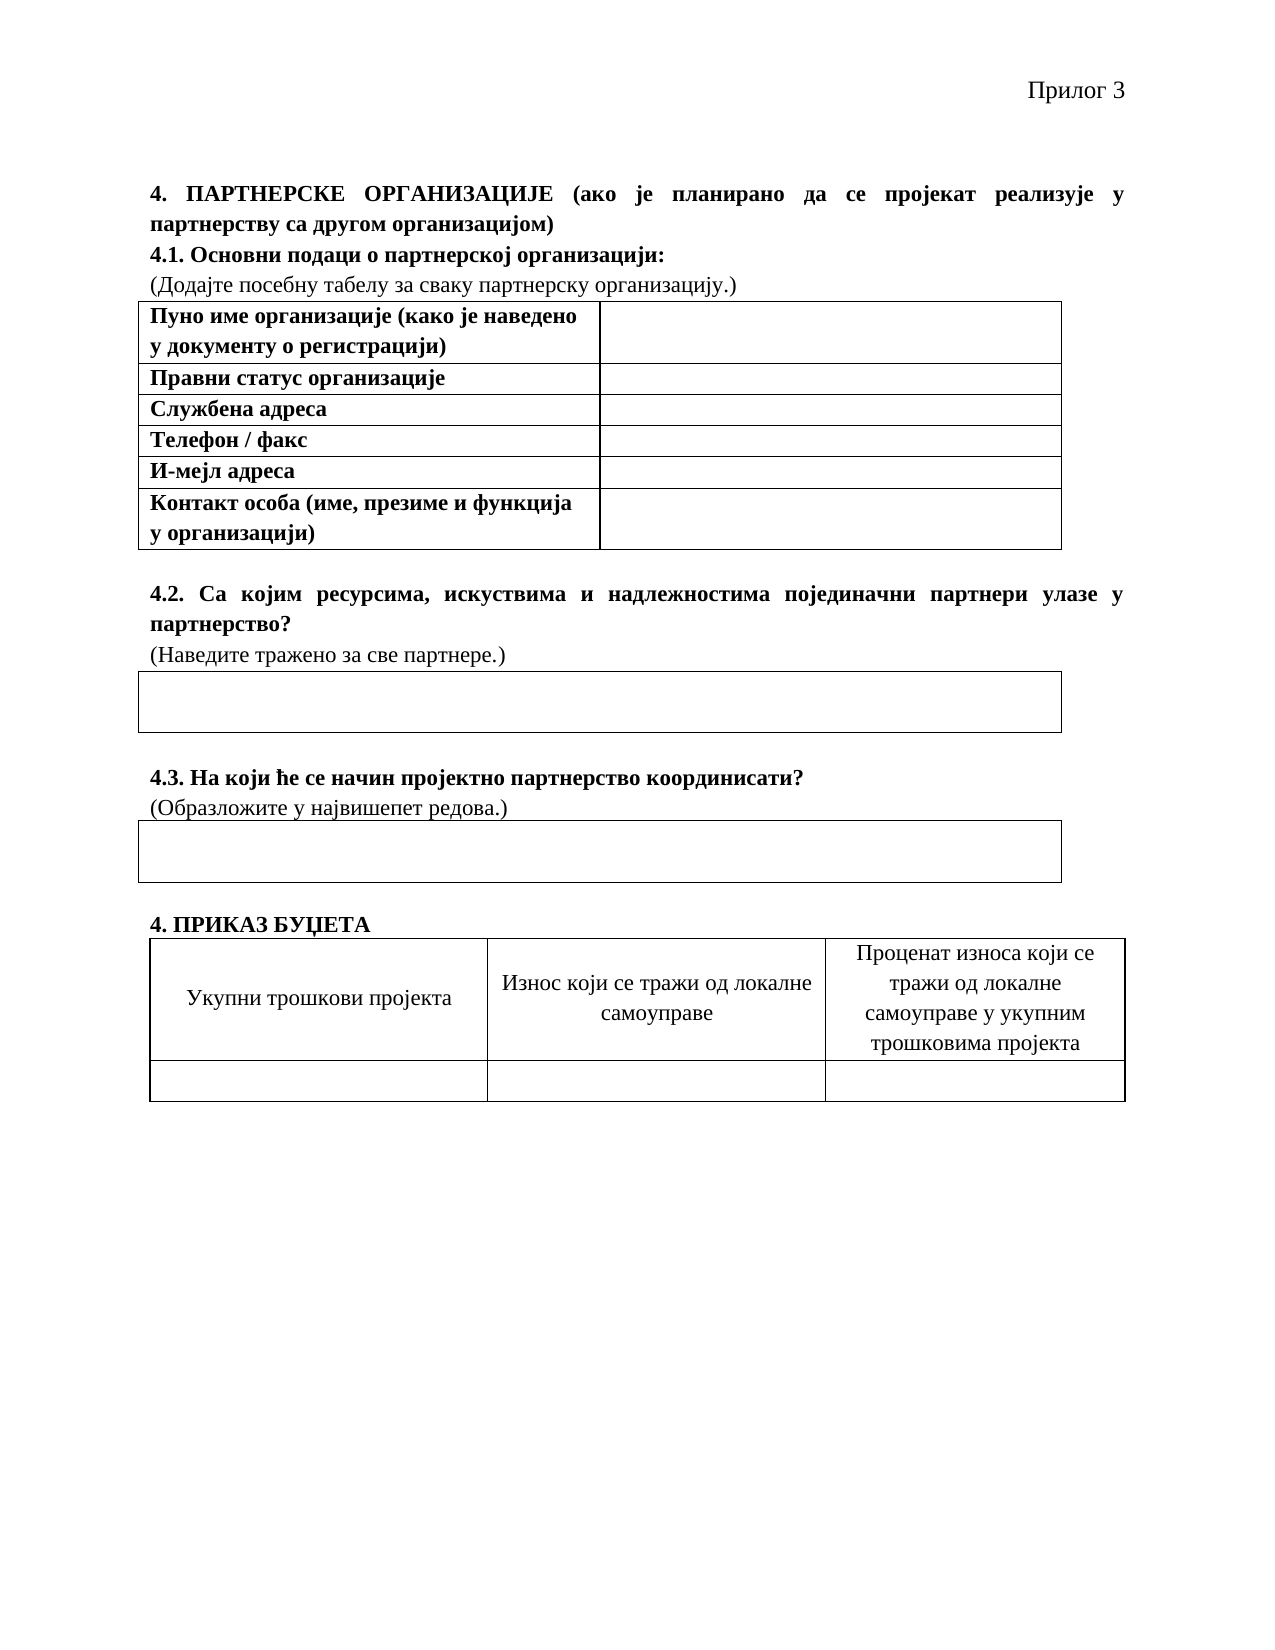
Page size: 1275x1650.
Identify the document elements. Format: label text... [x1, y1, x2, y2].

text 4. ПАРТНЕРСКЕ ОРГАНИЗАЦИЈЕ (ако је планирано да се пројекат реализује у партнерству са другом организацијом) [150, 180, 1125, 237]
table_cell [151, 1061, 487, 1101]
table_cell [488, 1061, 825, 1101]
table_header Износ који се тражи од локалне самоуправе [488, 939, 825, 1059]
text (Додајте посебну табелу за сваку партнерску организацију.) [150, 271, 1125, 297]
table_cell Правни статус организације [139, 364, 599, 394]
table_cell [601, 457, 1061, 487]
table_header [139, 821, 1061, 882]
table_header Укупни трошкови пројекта [151, 939, 487, 1059]
table_cell [826, 1061, 1124, 1101]
table_cell Контакт особа (име, презиме и функција у организацији) [139, 489, 599, 549]
text 4. ПРИКАЗ БУЏЕТA [150, 911, 1125, 938]
table_cell [601, 395, 1061, 425]
table_cell И-мејл адреса [139, 457, 599, 487]
text 4.3. На који ће се начин пројектно партнерство координисати? [150, 763, 1125, 790]
table_cell [601, 426, 1061, 456]
table_header Пуно име организације (како је наведено у документу о регистрацији) [139, 302, 599, 362]
table_cell Телефон / факс [139, 426, 599, 456]
table_header [139, 672, 1061, 732]
text 4.2. Са којим ресурсима, искуствима и надлежностима појединачни партнери улазе у партнерство? [150, 580, 1125, 637]
table_cell [601, 364, 1061, 394]
text (Образложите у највишепет редова.) [150, 794, 1125, 820]
table_cell [601, 489, 1061, 549]
text 4.1. Основни подаци о партнерској организацији: [150, 241, 1125, 267]
table_header Проценат износа који се тражи од локалне самоуправе у укупним трошковима пројекта [826, 939, 1124, 1059]
table_cell Службена адреса [139, 395, 599, 425]
table_header [601, 302, 1061, 362]
text (Наведите тражено за све партнере.) [150, 641, 1125, 667]
